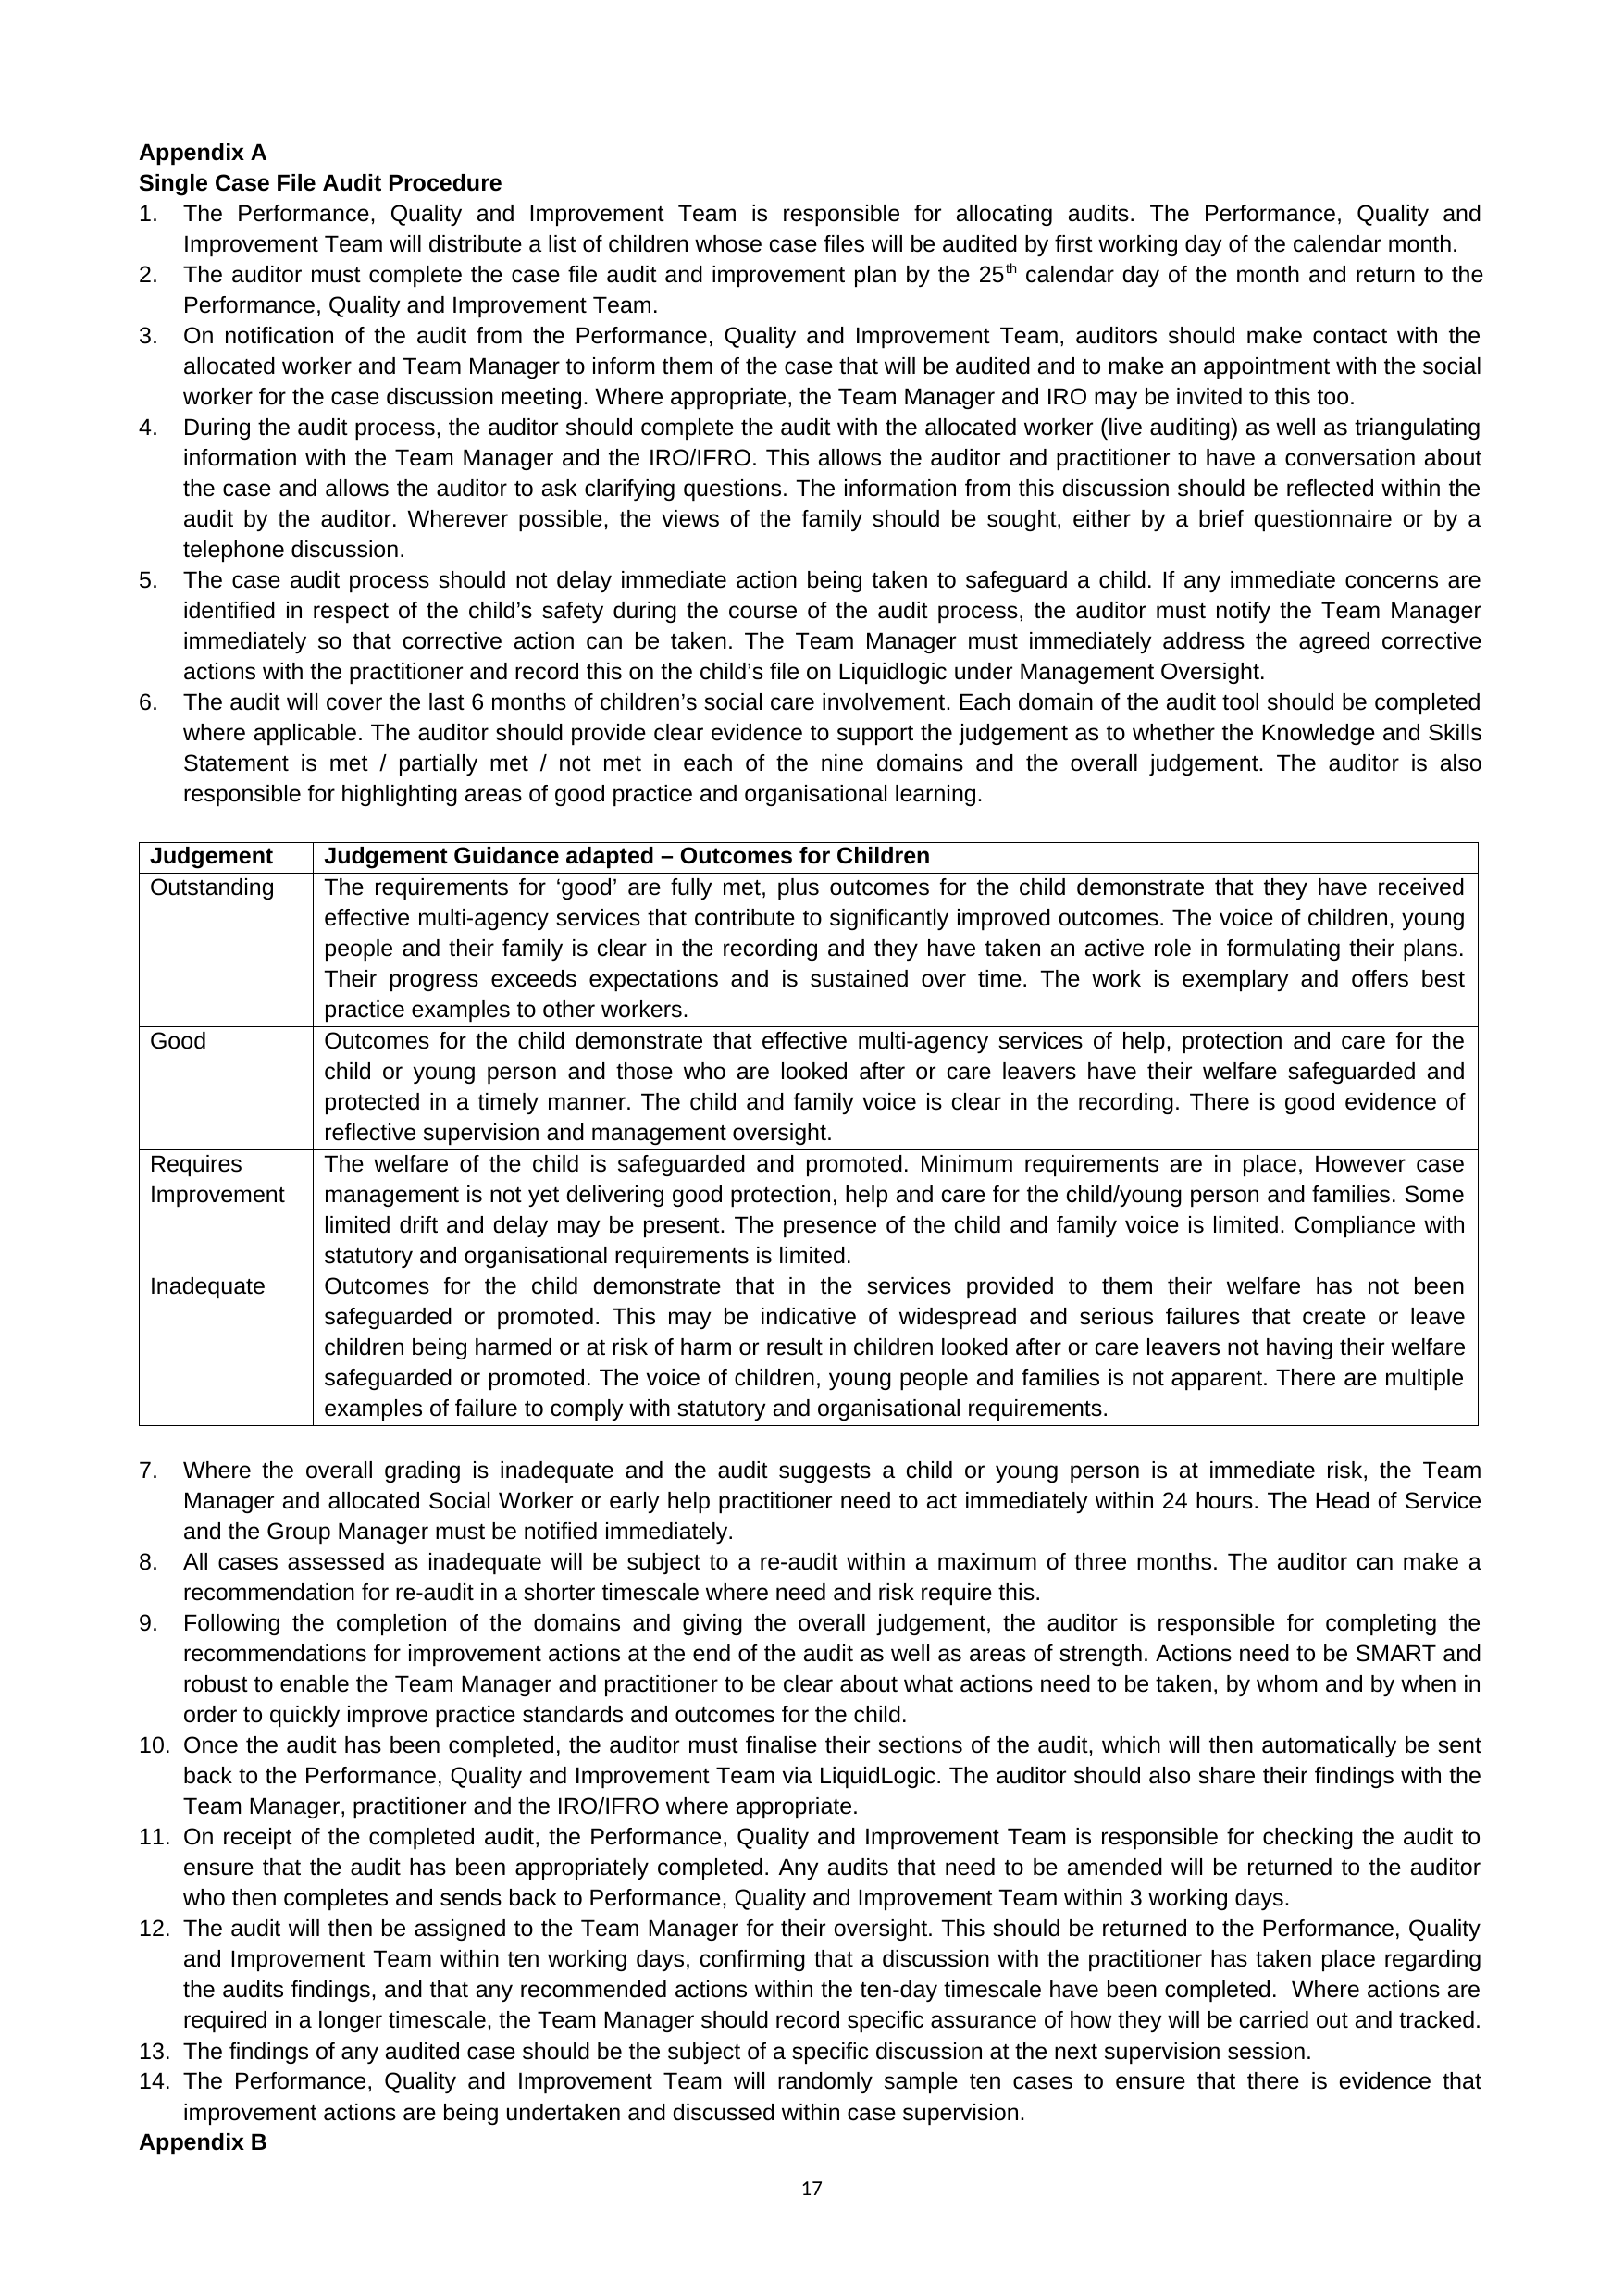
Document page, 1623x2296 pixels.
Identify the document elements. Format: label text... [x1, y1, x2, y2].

text Single Case File Audit Procedure [139, 169, 1484, 196]
table_cell Outstanding [140, 874, 313, 1026]
list All cases assessed as inadequate will be subject to a re-audit within a maximum of three months. The auditor can make a recommendation for re-audit in a shorter timescale where need and risk require this. [139, 1548, 1484, 1606]
table_cell The requirements for ‘good’ are fully met, plus outcomes for the child demonstrate that they have received effective multi-agency services that contribute to significantly improved outcomes. The voice of children, young people and their family is clear in the recording and they have taken an active role in formulating their plans. Their progress exceeds expectations and is sustained over time. The work is exemplary and offers best practice examples to other workers. [314, 874, 1478, 1026]
table_header Judgement [140, 843, 313, 873]
list Where the overall grading is inadequate and the audit suggests a child or young person is at immediate risk, the Team Manager and allocated Social Worker or early help practitioner need to act immediately within 24 hours. The Head of Service and the Group Manager must be notified immediately. [139, 1457, 1484, 1545]
list The Performance, Quality and Improvement Team is responsible for allocating audits. The Performance, Quality and Improvement Team will distribute a list of children whose case files will be audited by first working day of the calendar month. [139, 200, 1484, 257]
table_cell Inadequate [140, 1272, 313, 1425]
list The Performance, Quality and Improvement Team will randomly sample ten cases to ensure that there is evidence that improvement actions are being undertaken and discussed within case supervision. [139, 2067, 1484, 2125]
table_cell Good [140, 1027, 313, 1149]
table_cell Outcomes for the child demonstrate that in the services provided to them their welfare has not been safeguarded or promoted. This may be indicative of widespread and serious failures that create or leave children being harmed or at risk of harm or result in children looked after or care leavers not having their welfare safeguarded or promoted. The voice of children, young people and families is not apparent. There are multiple examples of failure to comply with statutory and organisational requirements. [314, 1272, 1478, 1425]
list The audit will then be assigned to the Team Manager for their oversight. This should be returned to the Performance, Quality and Improvement Team within ten working days, confirming that a discussion with the practitioner has taken place regarding the audits findings, and that any recommended actions within the ten-day timescale have been completed. Where actions are required in a longer timescale, the Team Manager should record specific assurance of how they will be carried out and tracked. [139, 1915, 1484, 2033]
list On receipt of the completed audit, the Performance, Quality and Improvement Team is responsible for checking the audit to ensure that the audit has been appropriately completed. Any audits that need to be amended will be returned to the auditor who then completes and sends back to Performance, Quality and Improvement Team within 3 working days. [139, 1823, 1484, 1911]
list Following the completion of the domains and giving the overall judgement, the auditor is responsible for completing the recommendations for improvement actions at the end of the audit as well as areas of strength. Actions need to be SMART and robust to enable the Team Manager and practitioner to be clear about what actions need to be taken, by whom and by when in order to quickly improve practice standards and outcomes for the child. [139, 1609, 1484, 1728]
list Once the audit has been completed, the auditor must finalise their sections of the audit, which will then automatically be sent back to the Performance, Quality and Improvement Team via LiquidLogic. The auditor should also share their findings with the Team Manager, practitioner and the IRO/IFRO where appropriate. [139, 1731, 1484, 1819]
table_header Judgement Guidance adapted – Outcomes for Children [314, 843, 1478, 873]
text Appendix B [139, 2129, 1484, 2155]
table_cell Requires Improvement [140, 1150, 313, 1272]
text Appendix A [139, 139, 1484, 166]
list The audit will cover the last 6 months of children’s social care involvement. Each domain of the audit tool should be completed where applicable. The auditor should provide clear evidence to support the judgement as to whether the Knowledge and Skills Statement is met / partially met / not met in each of the nine domains and the overall judgement. The auditor is also responsible for highlighting areas of good practice and organisational learning. [139, 689, 1484, 807]
list The auditor must complete the case file audit and improvement plan by the 25th calendar day of the month and return to the Performance, Quality and Improvement Team. [139, 261, 1484, 318]
list The findings of any audited case should be the subject of a specific discussion at the next supervision session. [139, 2037, 1484, 2064]
list On notification of the audit from the Performance, Quality and Improvement Team, auditors should make contact with the allocated worker and Team Manager to inform them of the case that will be audited and to make an appointment with the social worker for the case discussion meeting. Where appropriate, the Team Manager and IRO may be invited to this too. [139, 322, 1484, 410]
table_cell Outcomes for the child demonstrate that effective multi-agency services of help, protection and care for the child or young person and those who are looked after or care leavers have their welfare safeguarded and protected in a timely manner. The child and family voice is clear in the recording. There is good evidence of reflective supervision and management oversight. [314, 1027, 1478, 1149]
table_cell The welfare of the child is safeguarded and promoted. Minimum requirements are in place, However case management is not yet delivering good protection, help and care for the child/young person and families. Some limited drift and delay may be present. The presence of the child and family voice is limited. Compliance with statutory and organisational requirements is limited. [314, 1150, 1478, 1272]
list The case audit process should not delay immediate action being taken to safeguard a child. If any immediate concerns are identified in respect of the child’s safety during the course of the audit process, the auditor must notify the Team Manager immediately so that corrective action can be taken. The Team Manager must immediately address the agreed corrective actions with the practitioner and record this on the child’s file on Liquidlogic under Management Oversight. [139, 566, 1484, 685]
list During the audit process, the auditor should complete the audit with the allocated worker (live auditing) as well as triangulating information with the Team Manager and the IRO/IFRO. This allows the auditor and practitioner to have a conversation about the case and allows the auditor to ask clarifying questions. The information from this discussion should be reflected within the audit by the auditor. Wherever possible, the views of the family should be sought, either by a brief questionnaire or by a telephone discussion. [139, 414, 1484, 563]
